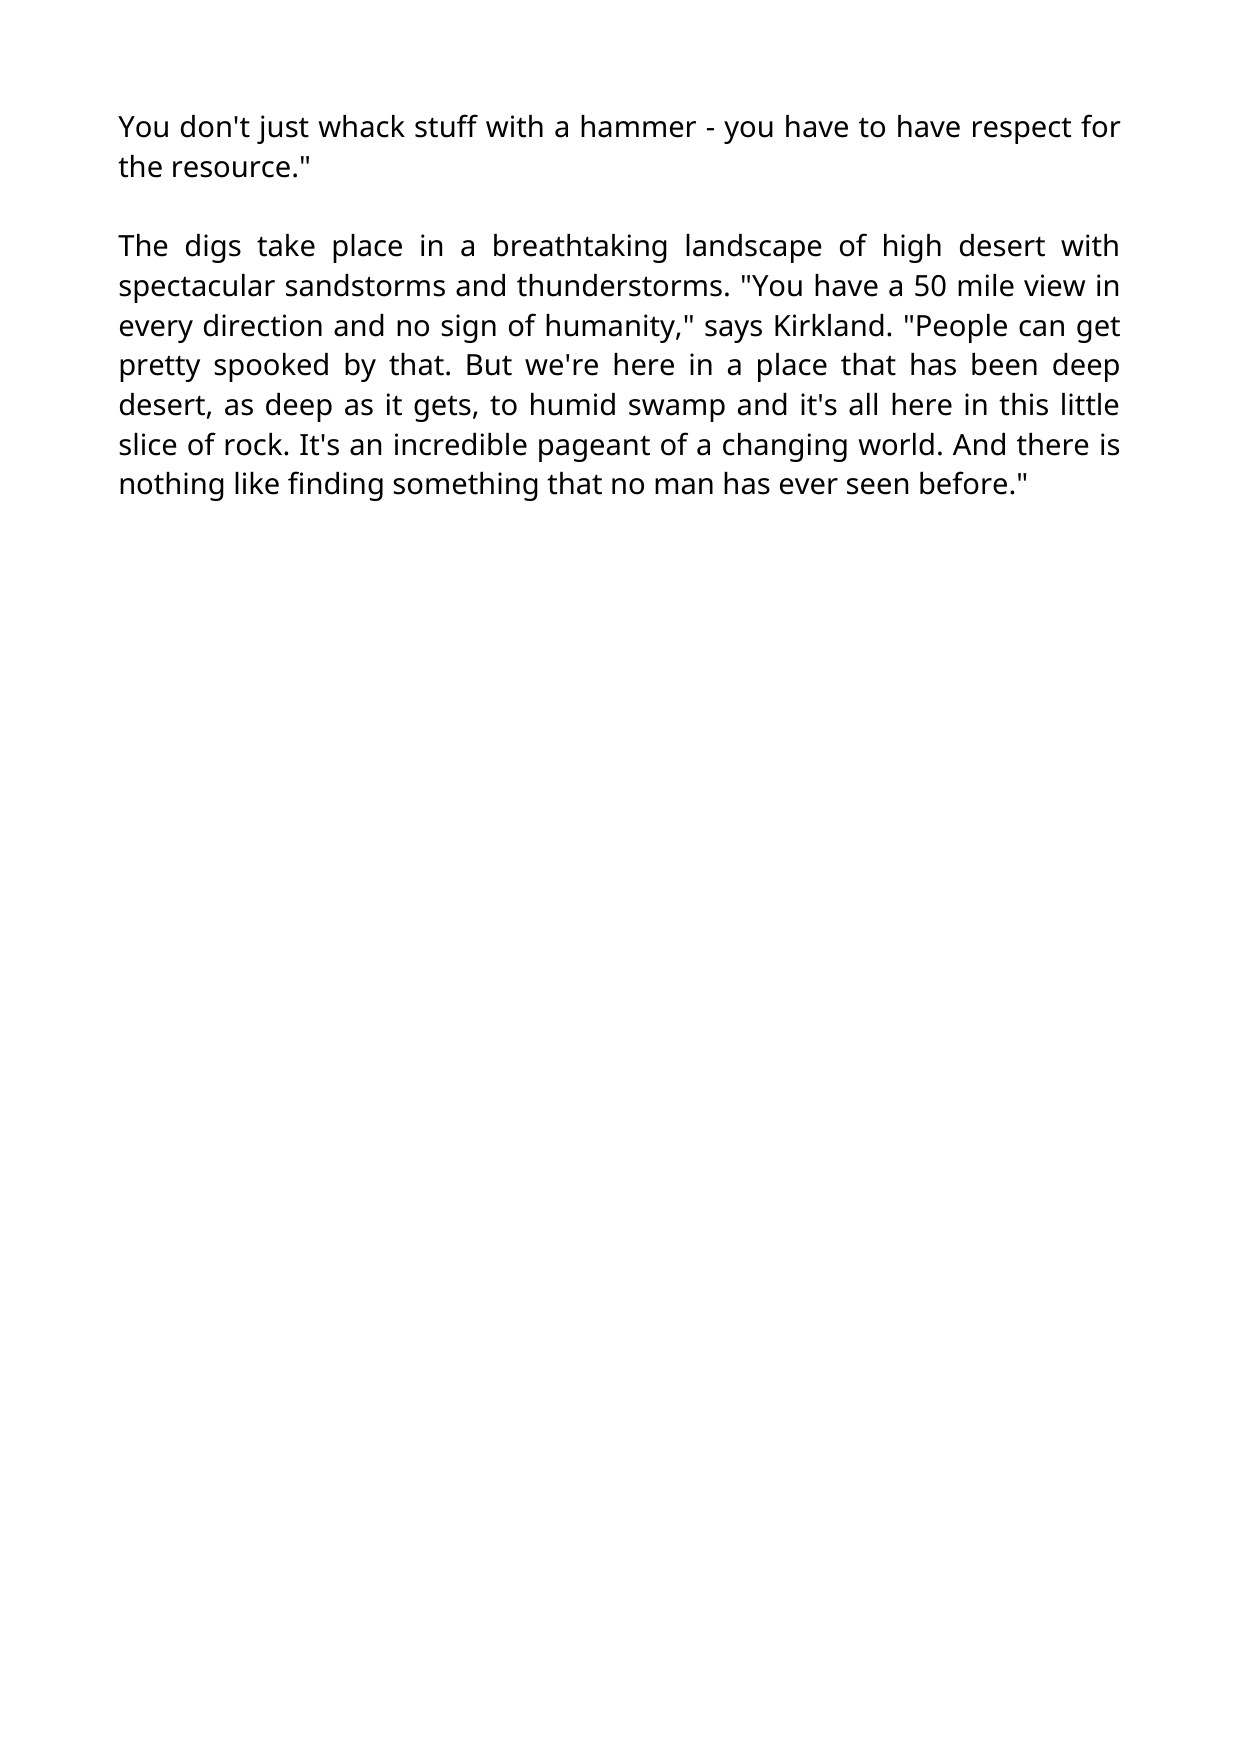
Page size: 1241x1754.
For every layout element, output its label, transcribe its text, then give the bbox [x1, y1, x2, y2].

text The digs take place in a breathtaking landscape of high desert with spectacular sandstorms and thunderstorms. "You have a 50 mile view in every direction and no sign of humanity," says Kirkland. "People can get pretty spooked by that. But we're here in a place that has been deep desert, as deep as it gets, to humid swamp and it's all here in this little slice of rock. It's an incredible pageant of a changing world. And there is nothing like finding something that no man has ever seen before." [118, 225, 1122, 503]
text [118, 106, 1122, 186]
